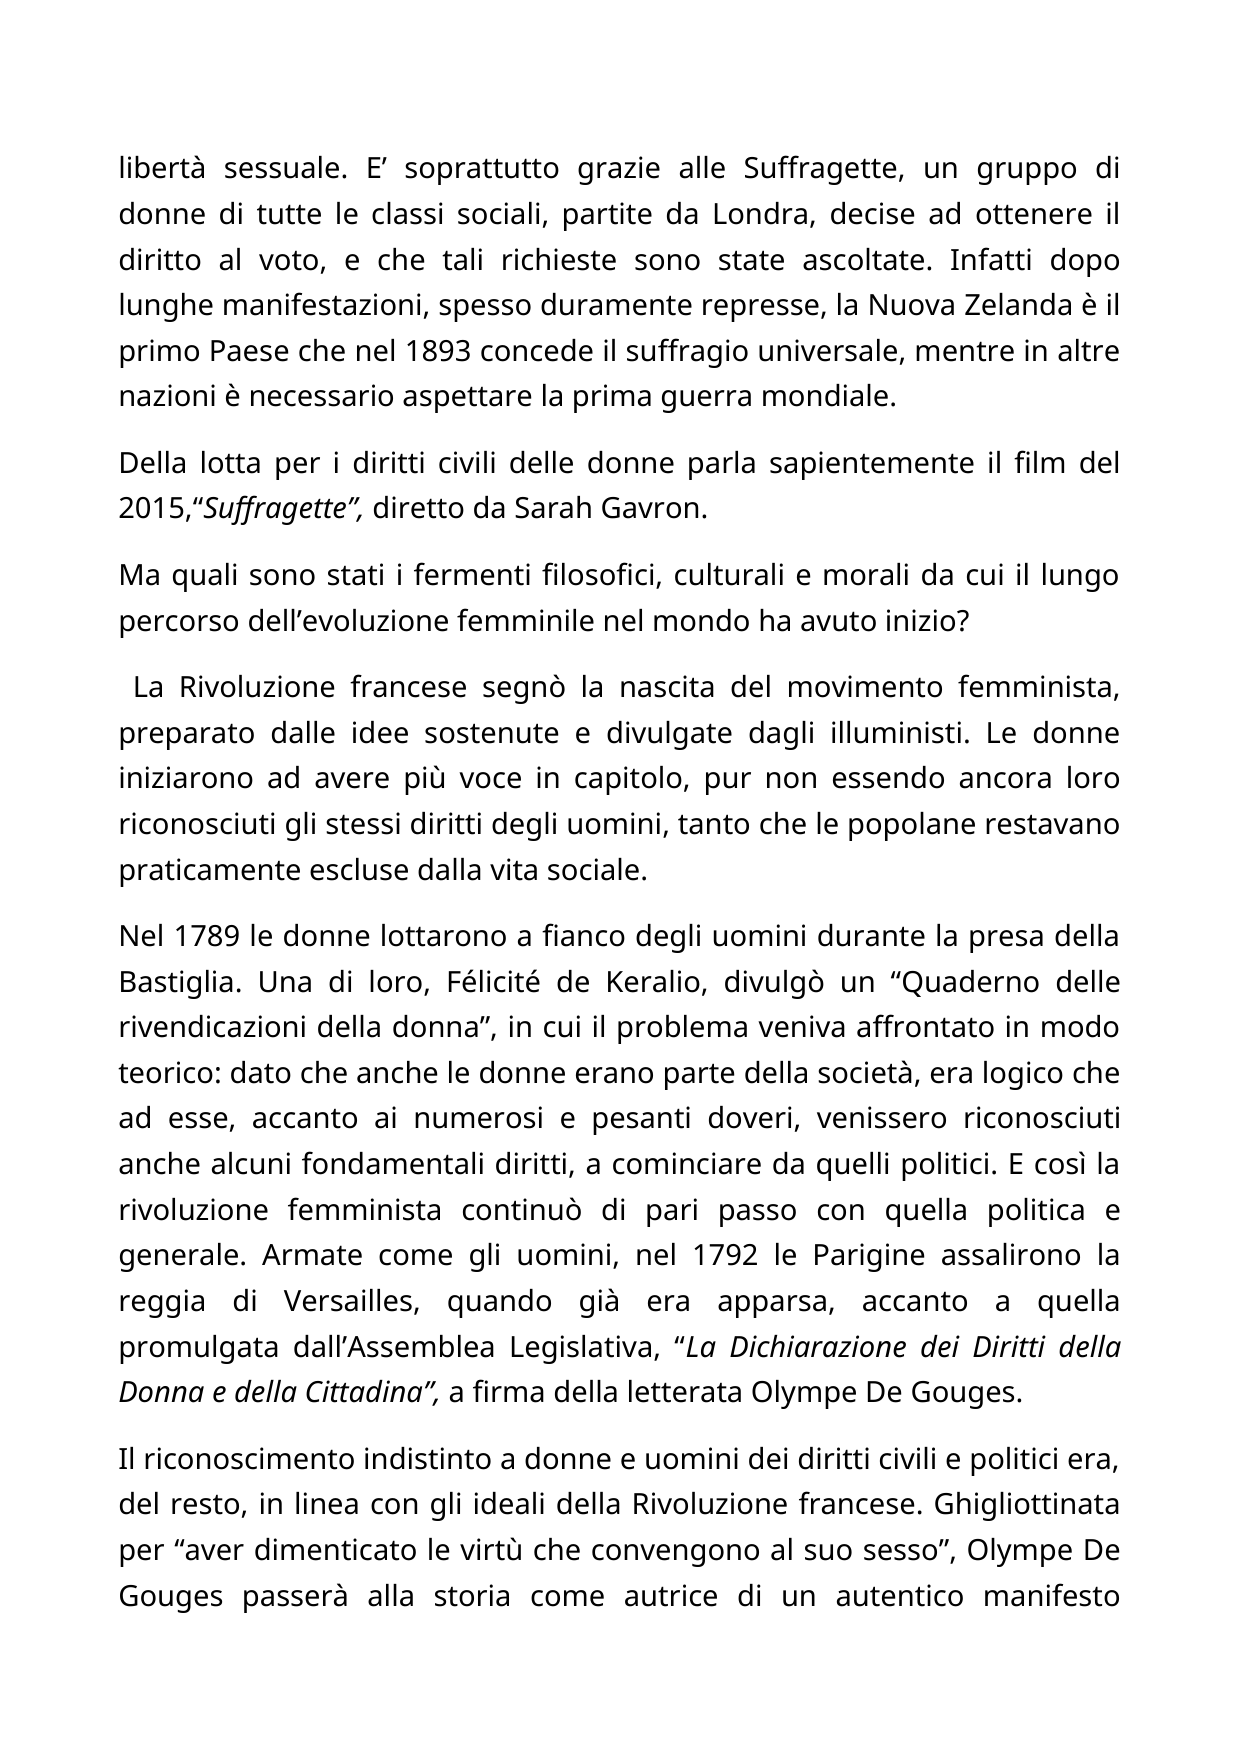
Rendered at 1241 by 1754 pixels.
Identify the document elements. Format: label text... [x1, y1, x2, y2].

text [118, 148, 1122, 415]
text La Rivoluzione francese segnò la nascita del movimento femminista, preparato dalle idee sostenute e divulgate dagli illuministi. Le donne iniziarono ad avere più voce in capitolo, pur non essendo ancora loro riconosciuti gli stessi diritti degli uomini, tanto che le popolane restavano praticamente escluse dalla vita sociale. [118, 666, 1122, 888]
text Ma quali sono stati i fermenti filosofici, culturali e morali da cui il lungo percorso dell’evoluzione femminile nel mondo ha avuto inizio? [118, 554, 1122, 639]
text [118, 1438, 1122, 1614]
text Nel 1789 le donne lottarono a fianco degli uomini durante la presa della Bastiglia. Una di loro, Félicité de Keralio, divulgò un “Quaderno delle rivendicazioni della donna”, in cui il problema veniva affrontato in modo teorico: dato che anche le donne erano parte della società, era logico che ad esse, accanto ai numerosi e pesanti doveri, venissero riconosciuti anche alcuni fondamentali diritti, a cominciare da quelli politici. E così la rivoluzione femminista continuò di pari passo con quella politica e generale. Armate come gli uomini, nel 1792 le Parigine assalirono la reggia di Versailles, quando già era apparsa, accanto a quella promulgata dall’Assemblea Legislativa, “La Dichiarazione dei Diritti della Donna e della Cittadina”, a firma della letterata Olympe De Gouges. [118, 915, 1122, 1411]
text Della lotta per i diritti civili delle donne parla sapientemente il film del 2015,“Suffragette”, diretto da Sarah Gavron. [118, 442, 1122, 527]
